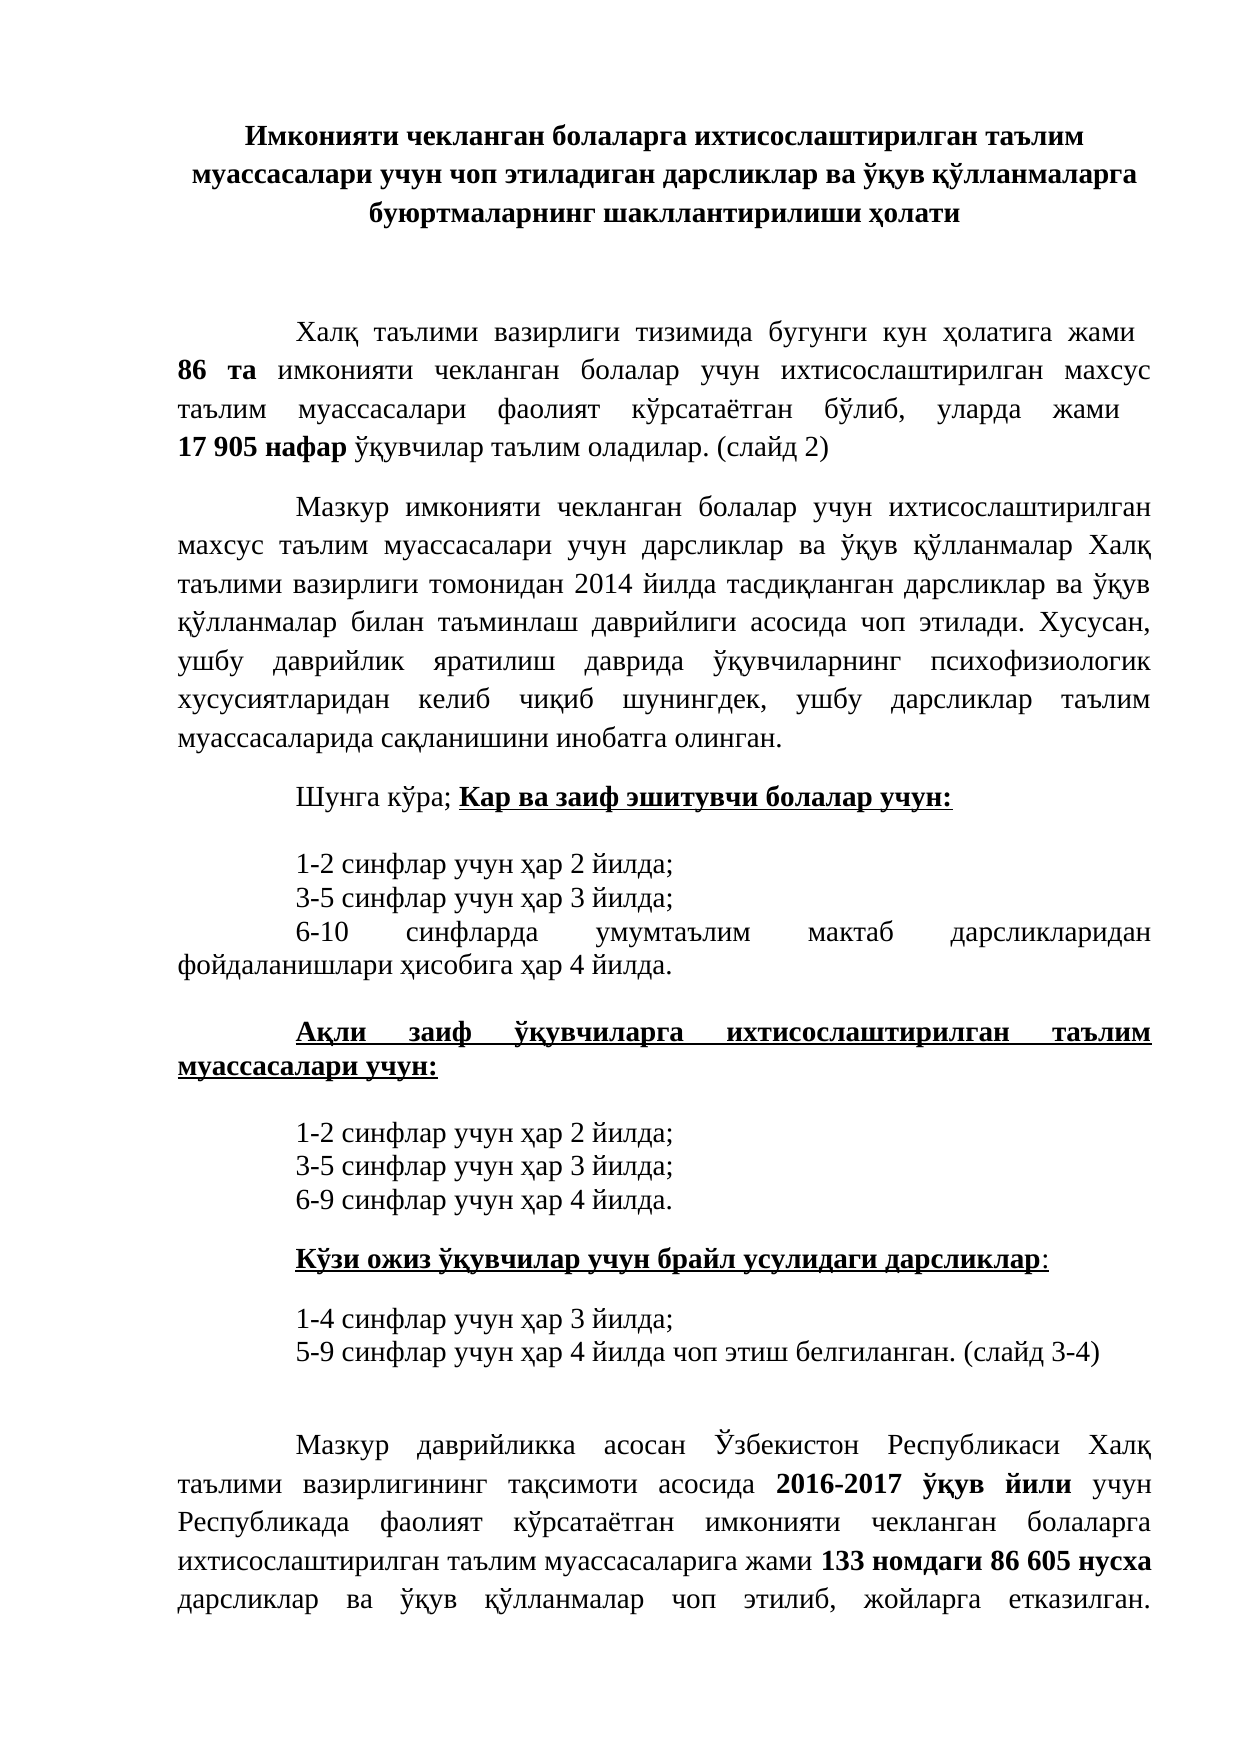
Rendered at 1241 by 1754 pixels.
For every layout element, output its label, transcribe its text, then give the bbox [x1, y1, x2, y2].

text 1-2 синфлар учун ҳар 2 йилда; [177, 847, 1152, 880]
text 3-5 синфлар учун ҳар 3 йилда; [177, 1148, 1152, 1182]
text 1-2 синфлар учун ҳар 2 йилда; [177, 1115, 1152, 1148]
text Халқ таълими вазирлиги тизимида бугунги кун ҳолатига жами 86 та имконияти чекланган болалар учун ихтисослаштирилган махсус таълим муассасалари фаолият кўрсатаётган бўлиб, уларда жами 17 905 нафар ўқувчилар таълим оладилар. (слайд 2) [177, 314, 1152, 463]
text 6-9 синфлар учун ҳар 4 йилда. [177, 1182, 1152, 1216]
text Кўзи ожиз ўқувчилар учун брайл усулидаги дарсликлар: [177, 1241, 1152, 1275]
text Ақли заиф ўқувчиларга ихтисослаштирилган таълим муассасалари учун: [177, 1014, 1152, 1081]
text Мазкур имконияти чекланган болалар учун ихтисослаштирилган махсус таълим муассасалари учун дарсликлар ва ўқув қўлланмалар Халқ таълими вазирлиги томонидан 2014 йилда тасдиқланган дарсликлар ва ўқув қўлланмалар билан таъминлаш даврийлиги асосида чоп этилади. Хусусан, ушбу даврийлик яратилиш даврида ўқувчиларнинг психофизиологик хусусиятларидан келиб чиқиб шунингдек, ушбу дарсликлар таълим муассасаларида сақланишини инобатга олинган. [177, 489, 1152, 754]
text Имконияти чекланган болаларга ихтисослаштирилган таълим муассасалари учун чоп этиладиган дарсликлар ва ўқув қўлланмаларга буюртмаларнинг шакллантирилиши ҳолати [177, 118, 1152, 229]
text 1-4 синфлар учун ҳар 3 йилда; [177, 1301, 1152, 1334]
text 5-9 синфлар учун ҳар 4 йилда чоп этиш белгиланган. (слайд 3-4) [177, 1334, 1152, 1368]
text 6-10 синфларда умумтаълим мактаб дарсликларидан фойдаланишлари ҳисобига ҳар 4 йилда. [177, 914, 1152, 981]
text Шунга кўра; Кар ва заиф эшитувчи болалар учун: [177, 779, 1152, 813]
text 3-5 синфлар учун ҳар 3 йилда; [177, 880, 1152, 914]
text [177, 1427, 1152, 1615]
